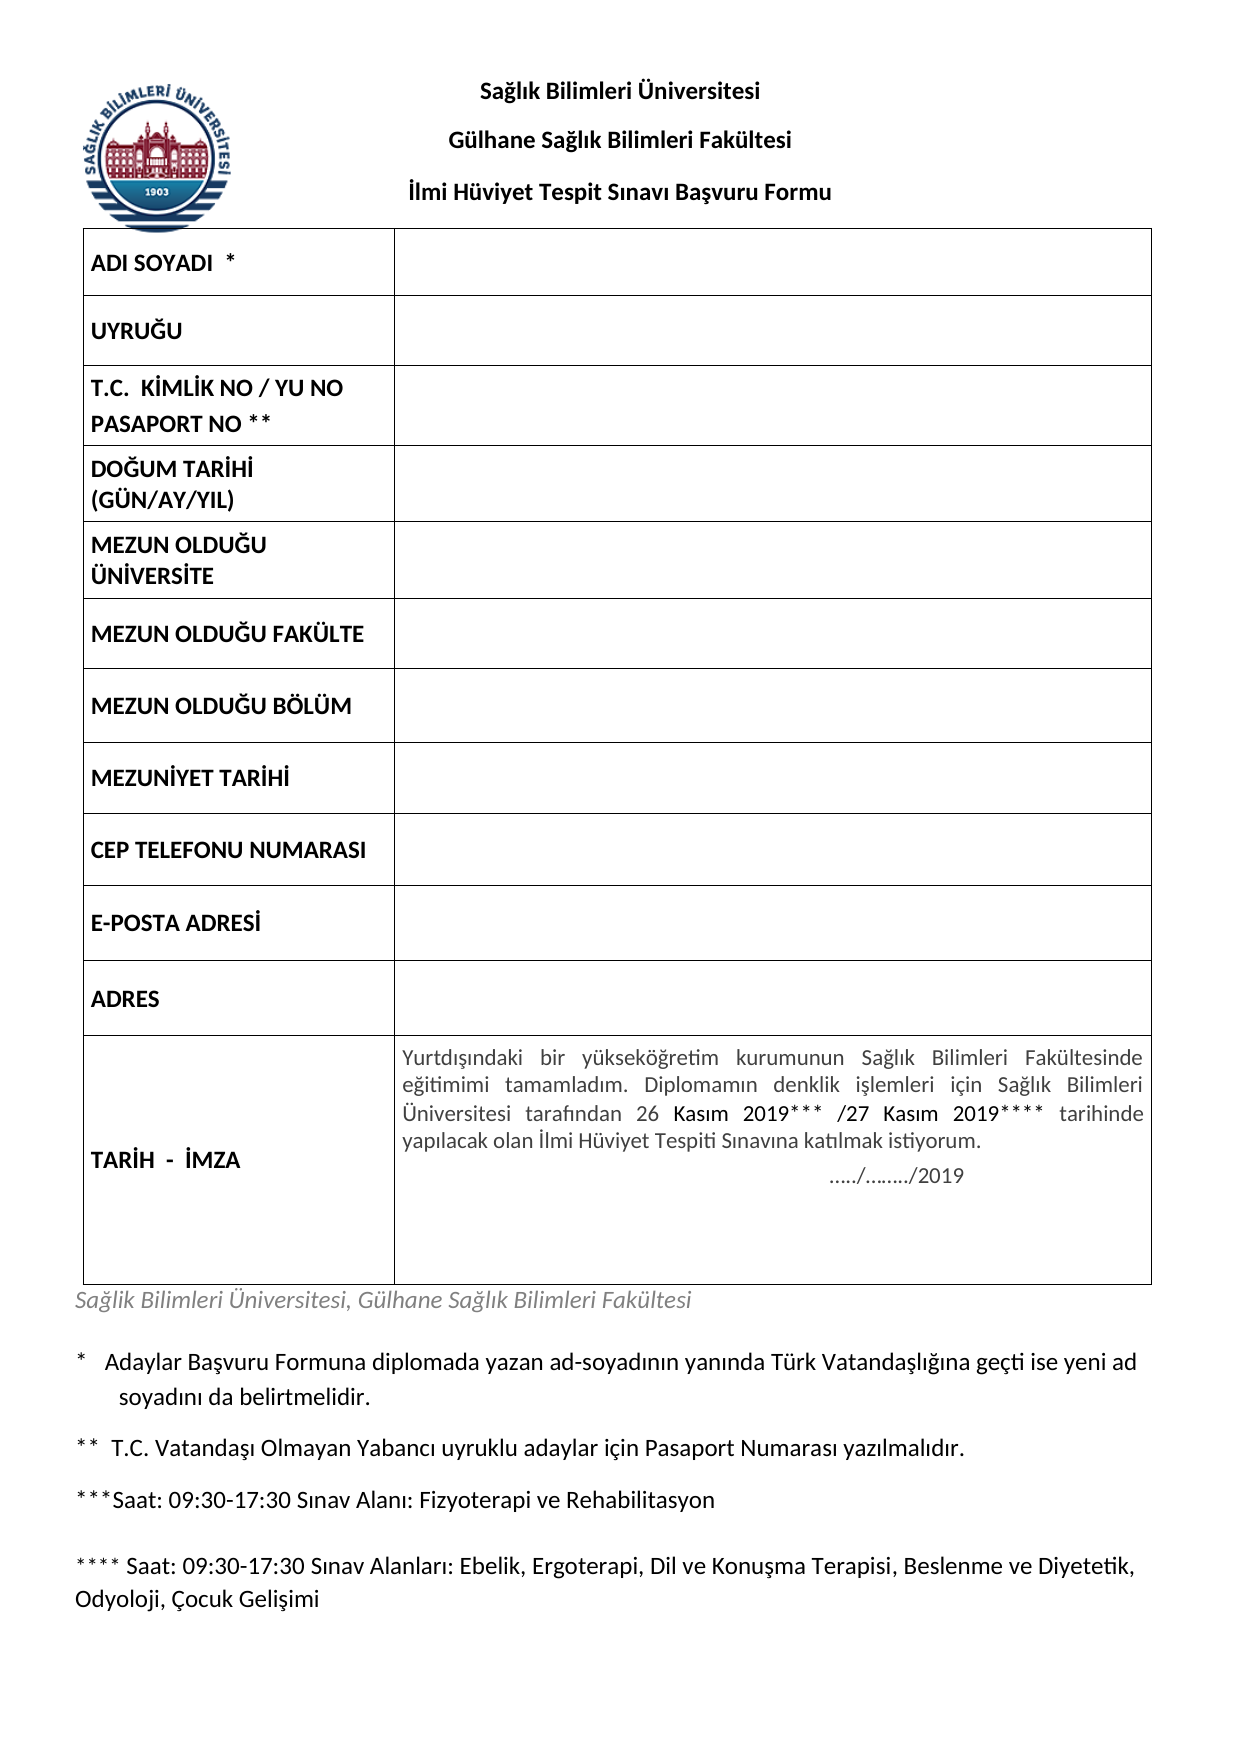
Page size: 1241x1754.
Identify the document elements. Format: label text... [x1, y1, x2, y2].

text Sağlık Bilimleri Üniversitesi [75, 75, 1165, 106]
table_cell [395, 743, 1151, 813]
table_header [395, 229, 1151, 295]
text İlmi Hüviyet Tespit Sınavı Başvuru Formu [75, 176, 1165, 207]
table_cell UYRUĞU [84, 296, 394, 364]
table_cell [395, 296, 1151, 364]
text ***Saat: 09:30-17:30 Sınav Alanı: Fizyoterapi ve Rehabilitasyon [75, 1484, 1165, 1514]
picture [75, 155, 239, 176]
table_cell [395, 599, 1151, 668]
table_cell [395, 814, 1151, 884]
table_cell T.C. KİMLİK NO / YU NO PASAPORT NO ** [84, 366, 394, 445]
table_cell [395, 522, 1151, 597]
table_cell MEZUN OLDUĞU BÖLÜM [84, 669, 394, 742]
table_cell Yurtdışındaki bir yükseköğretim kurumunun Sağlık Bilimleri Fakültesinde eğitimimi tamamladım. Diplomamın denklik işlemleri için Sağlık Bilimleri Üniversitesi tarafından 26 Kasım 2019*** /27 Kasım 2019**** tarihinde yapılacak olan İlmi Hüviyet Tespiti Sınavına katılmak istiyorum. …../……../2019 [395, 1036, 1151, 1283]
table_header ADI SOYADI * [84, 229, 394, 295]
picture [75, 207, 239, 242]
text * Adaylar Başvuru Formuna diplomada yazan ad-soyadının yanında Türk Vatandaşlığına geçti ise yeni ad soyadını da belirtmelidir. [75, 1346, 1165, 1411]
table_cell [395, 366, 1151, 445]
table_cell CEP TELEFONU NUMARASI [84, 814, 394, 884]
table_cell [395, 669, 1151, 742]
table_cell [395, 446, 1151, 521]
table_cell E-POSTA ADRESİ [84, 886, 394, 960]
table_cell MEZUNİYET TARİHİ [84, 743, 394, 813]
table_cell ADRES [84, 961, 394, 1035]
text **** Saat: 09:30-17:30 Sınav Alanları: Ebelik, Ergoterapi, Dil ve Konuşma Terapisi, Beslenme ve Diyetetik, Odyoloji, Çocuk Gelişimi [75, 1550, 1165, 1613]
table_cell MEZUN OLDUĞU FAKÜLTE [84, 599, 394, 668]
subtitle Sağlik Bilimleri Üniversitesi, Gülhane Sağlık Bilimleri Fakültesi [75, 1284, 1165, 1315]
text ** T.C. Vatandaşı Olmayan Yabancı uyruklu adaylar için Pasaport Numarası yazılmalıdır. [75, 1432, 1165, 1463]
table_cell DOĞUM TARİHİ (GÜN/AY/YIL) [84, 446, 394, 521]
table_cell [395, 886, 1151, 960]
table_cell MEZUN OLDUĞU ÜNİVERSİTE [84, 522, 394, 597]
picture [75, 106, 239, 124]
table_cell TARİH - İMZA [84, 1036, 394, 1283]
table_cell [395, 961, 1151, 1035]
text Gülhane Sağlık Bilimleri Fakültesi [75, 124, 1165, 155]
